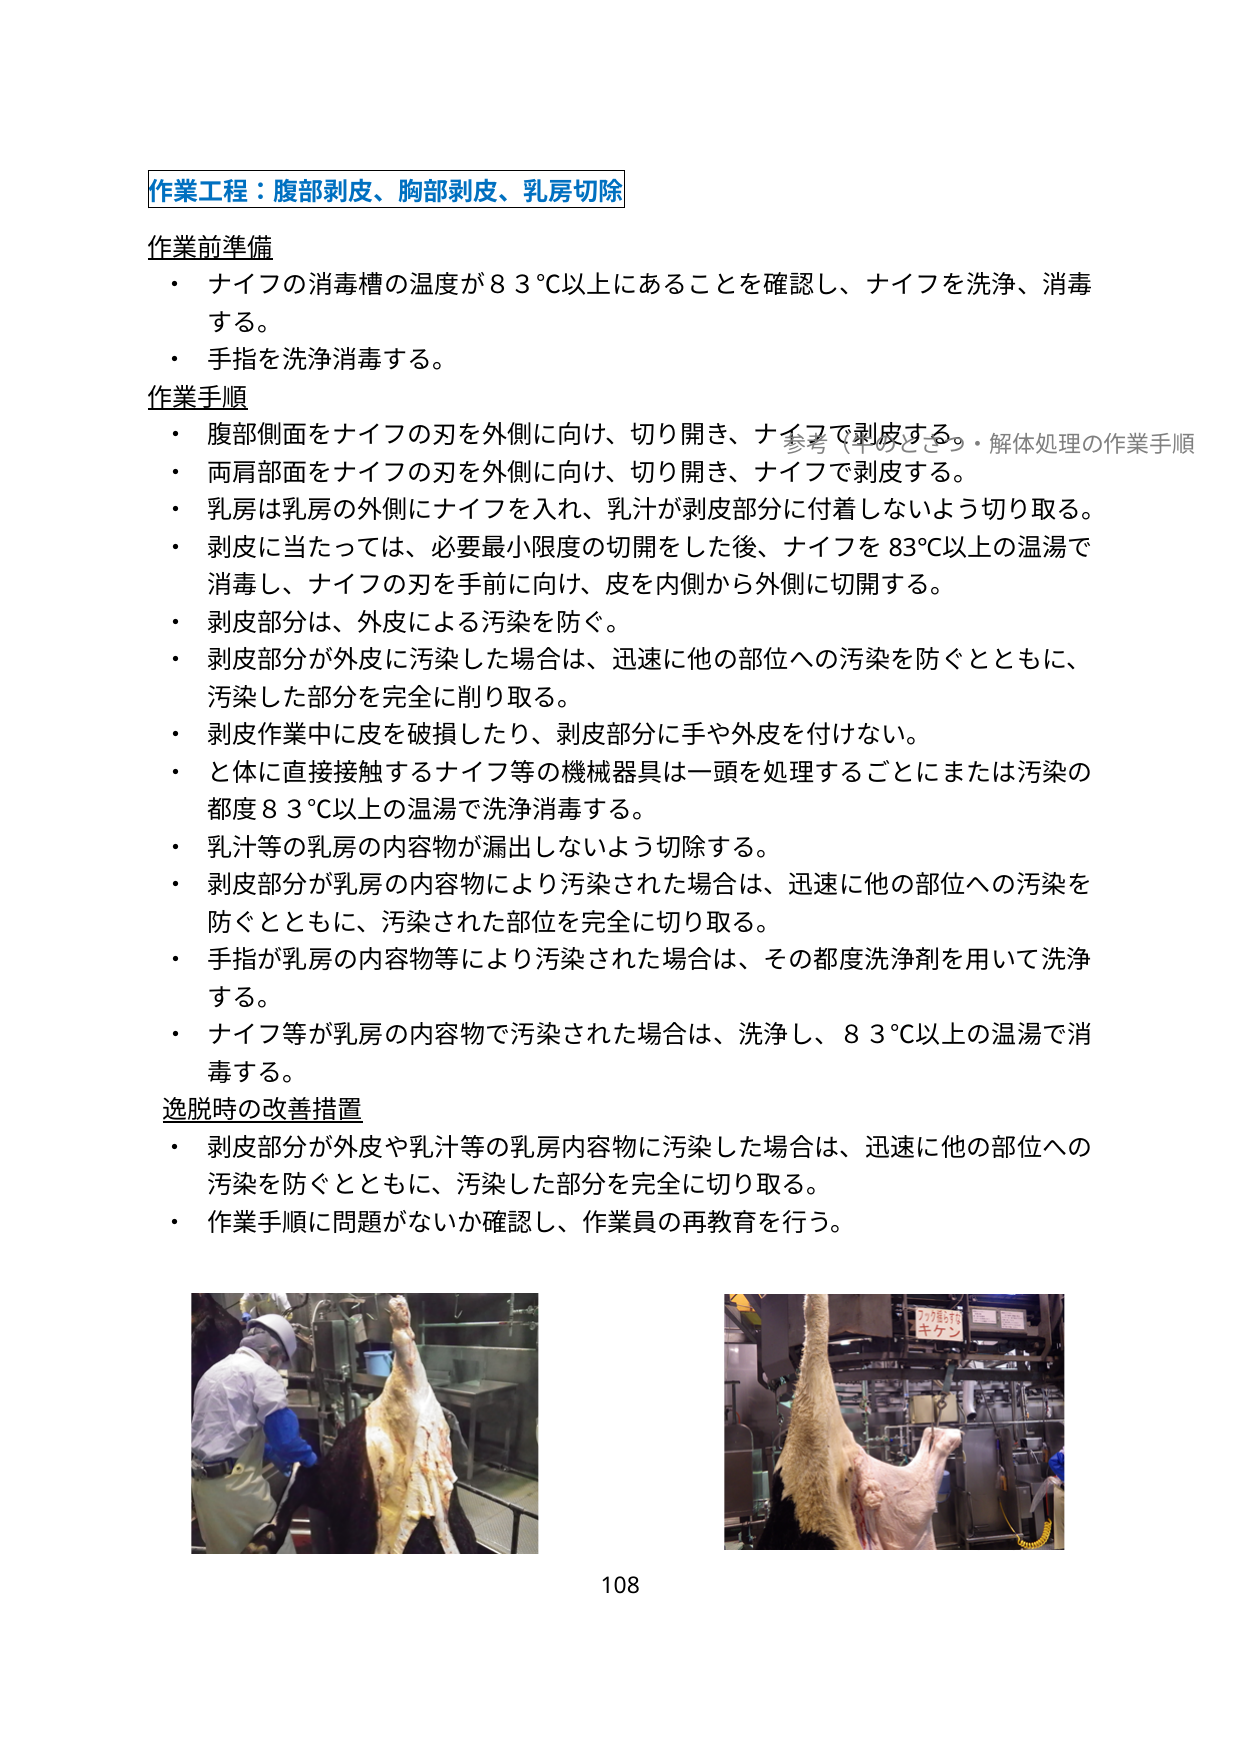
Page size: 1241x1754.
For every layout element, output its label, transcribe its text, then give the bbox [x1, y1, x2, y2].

text 逸脱時の改善措置 [162, 1089, 1092, 1127]
text 作業工程：腹部剥皮、胸部剥皮、乳房切除 [148, 152, 1092, 227]
list 手指が乳房の内容物等により汚染された場合は、その都度洗浄剤を用いて洗浄する。 [163, 939, 1092, 1014]
list 剥皮作業中に皮を破損したり、剥皮部分に手や外皮を付けない。 [163, 714, 1092, 752]
list 剥皮に当たっては、必要最小限度の切開をした後、ナイフを83℃以上の温湯で消毒し、ナイフの刃を手前に向け、皮を内側から外側に切開する。 [163, 527, 1092, 602]
list 両肩部面をナイフの刃を外側に向け、切り開き、ナイフで剥皮する。 [163, 452, 1092, 489]
list 剥皮部分が外皮や乳汁等の乳房内容物に汚染した場合は、迅速に他の部位への汚染を防ぐとともに、汚染した部分を完全に切り取る。 [162, 1127, 1092, 1202]
text 作業前準備 [148, 227, 1092, 264]
list 剥皮部分が外皮に汚染した場合は、迅速に他の部位への汚染を防ぐとともに、汚染した部分を完全に削り取る。 [163, 639, 1092, 714]
list ナイフ等が乳房の内容物で汚染された場合は、洗浄し、８３℃以上の温湯で消毒する。 [163, 1014, 1092, 1089]
list ナイフの消毒槽の温度が８３℃以上にあることを確認し、ナイフを洗浄、消毒する。 [162, 264, 1092, 339]
list 剥皮部分が乳房の内容物により汚染された場合は、迅速に他の部位への汚染を防ぐとともに、汚染された部位を完全に切り取る。 [163, 864, 1092, 939]
text 作業手順 [148, 377, 1092, 414]
list 腹部側面をナイフの刃を外側に向け、切り開き、ナイフで剥皮する。 [163, 414, 1092, 452]
list 剥皮部分は、外皮による汚染を防ぐ。 [163, 602, 1092, 639]
list 乳房は乳房の外側にナイフを入れ、乳汁が剥皮部分に付着しないよう切り取る。 [163, 489, 1092, 527]
list 手指を洗浄消毒する。 [162, 339, 1092, 377]
list 作業手順に問題がないか確認し、作業員の再教育を行う。 [162, 1202, 1092, 1239]
picture [724, 1294, 1065, 1550]
picture [191, 1293, 539, 1554]
list と体に直接接触するナイフ等の機械器具は一頭を処理するごとにまたは汚染の都度８３℃以上の温湯で洗浄消毒する。 [163, 752, 1092, 827]
list 乳汁等の乳房の内容物が漏出しないよう切除する。 [163, 827, 1092, 864]
